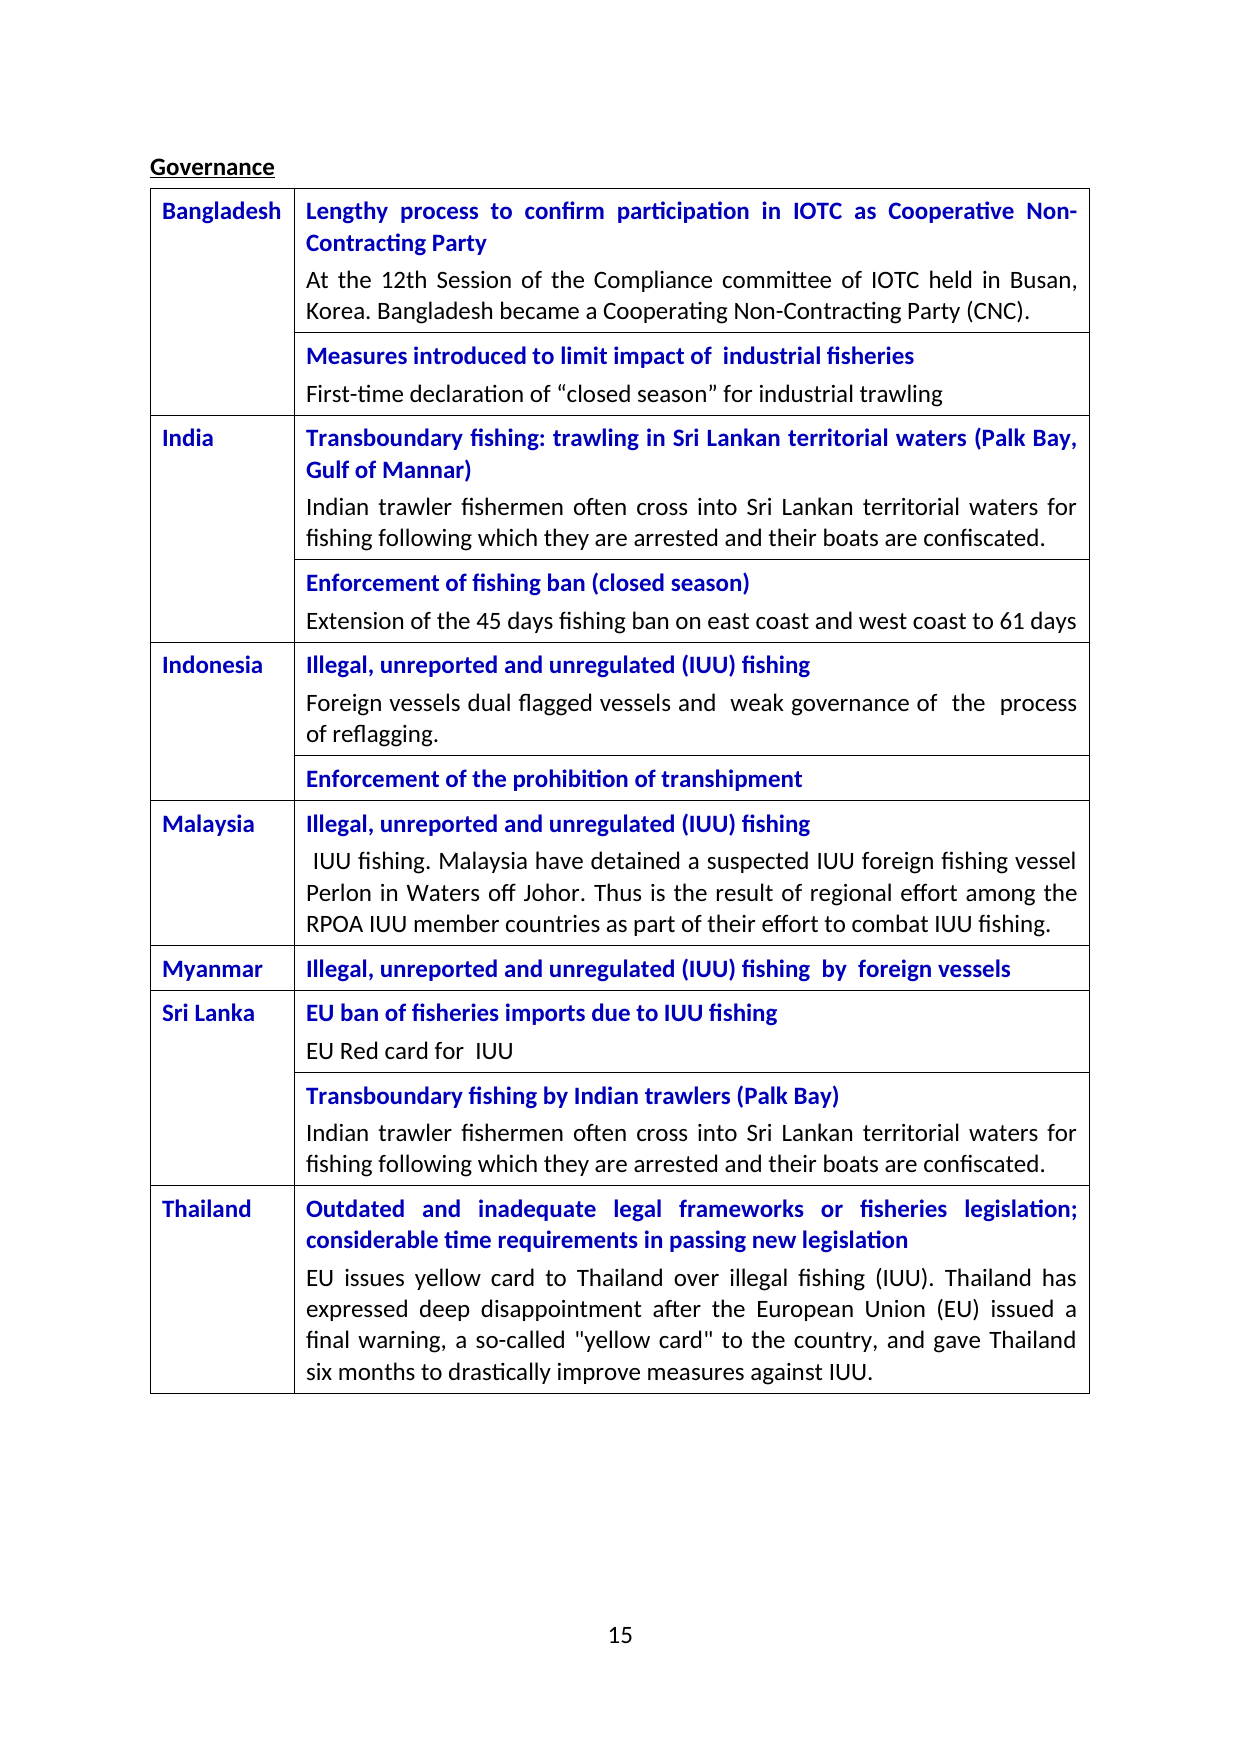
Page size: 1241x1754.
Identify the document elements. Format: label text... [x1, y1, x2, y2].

table_cell EU ban of fisheries imports due to IUU fishing EU Red card for IUU [295, 991, 1089, 1072]
table_cell India [151, 416, 294, 642]
table_cell Myanmar [151, 946, 294, 989]
table_cell Outdated and inadequate legal frameworks or fisheries legislation; considerable time requirements in passing new legislation EU issues yellow card to Thailand over illegal fishing (IUU). Thailand has expressed deep disappointment after the European Union (EU) issued a final warning, a so-called "yellow card" to the country, and gave Thailand six months to drastically improve measures against IUU. [295, 1186, 1089, 1393]
table_cell Indonesia [151, 643, 294, 800]
table_cell Transboundary fishing: trawling in Sri Lankan territorial waters (Palk Bay, Gulf of Mannar) Indian trawler fishermen often cross into Sri Lankan territorial waters for fishing following which they are arrested and their boats are confiscated. [295, 416, 1089, 559]
table_cell Illegal, unreported and unregulated (IUU) fishing IUU fishing. Malaysia have detained a suspected IUU foreign fishing vessel Perlon in Waters off Johor. Thus is the result of regional effort among the RPOA IUU member countries as part of their effort to combat IUU fishing. [295, 801, 1089, 945]
table_cell Enforcement of fishing ban (closed season) Extension of the 45 days fishing ban on east coast and west coast to 61 days [295, 560, 1089, 642]
table_cell Sri Lanka [151, 991, 294, 1185]
table_cell Enforcement of the prohibition of transhipment [295, 756, 1089, 800]
text Governance [150, 150, 1090, 181]
table_cell Malaysia [151, 801, 294, 945]
table_header Bangladesh [151, 189, 294, 414]
table_header Lengthy process to confirm participation in IOTC as Cooperative Non-Contracting Party At the 12th Session of the Compliance committee of IOTC held in Busan, Korea. Bangladesh became a Cooperating Non-Contracting Party (CNC). [295, 189, 1089, 332]
table_cell Measures introduced to limit impact of industrial fisheries First-time declaration of “closed season” for industrial trawling [295, 333, 1089, 414]
table_cell Illegal, unreported and unregulated (IUU) fishing Foreign vessels dual flagged vessels and weak governance of the process of reflagging. [295, 643, 1089, 755]
table_cell Thailand [151, 1186, 294, 1393]
table_cell Illegal, unreported and unregulated (IUU) fishing by foreign vessels [295, 946, 1089, 989]
table_cell Transboundary fishing by Indian trawlers (Palk Bay) Indian trawler fishermen often cross into Sri Lankan territorial waters for fishing following which they are arrested and their boats are confiscated. [295, 1073, 1089, 1185]
